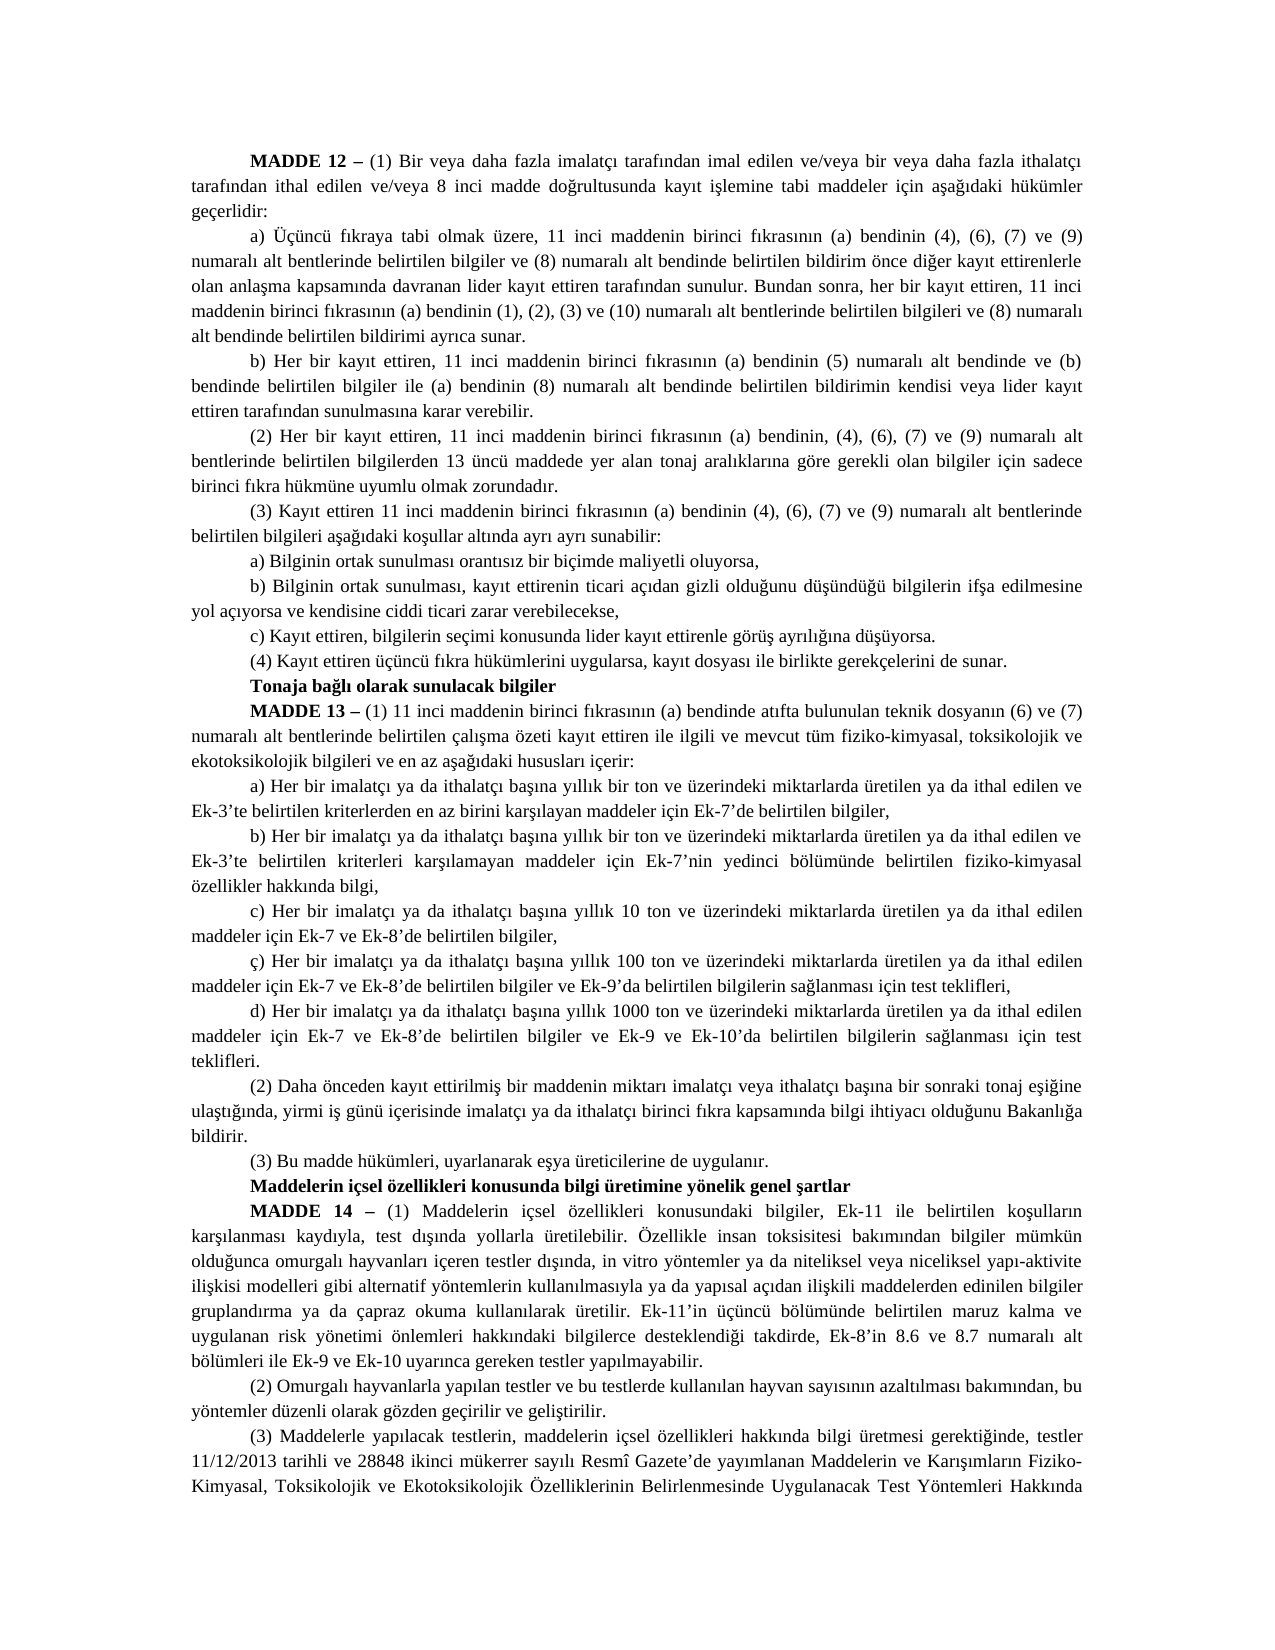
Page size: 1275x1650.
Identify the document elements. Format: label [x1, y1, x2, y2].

table_header [163, 148, 1112, 1498]
